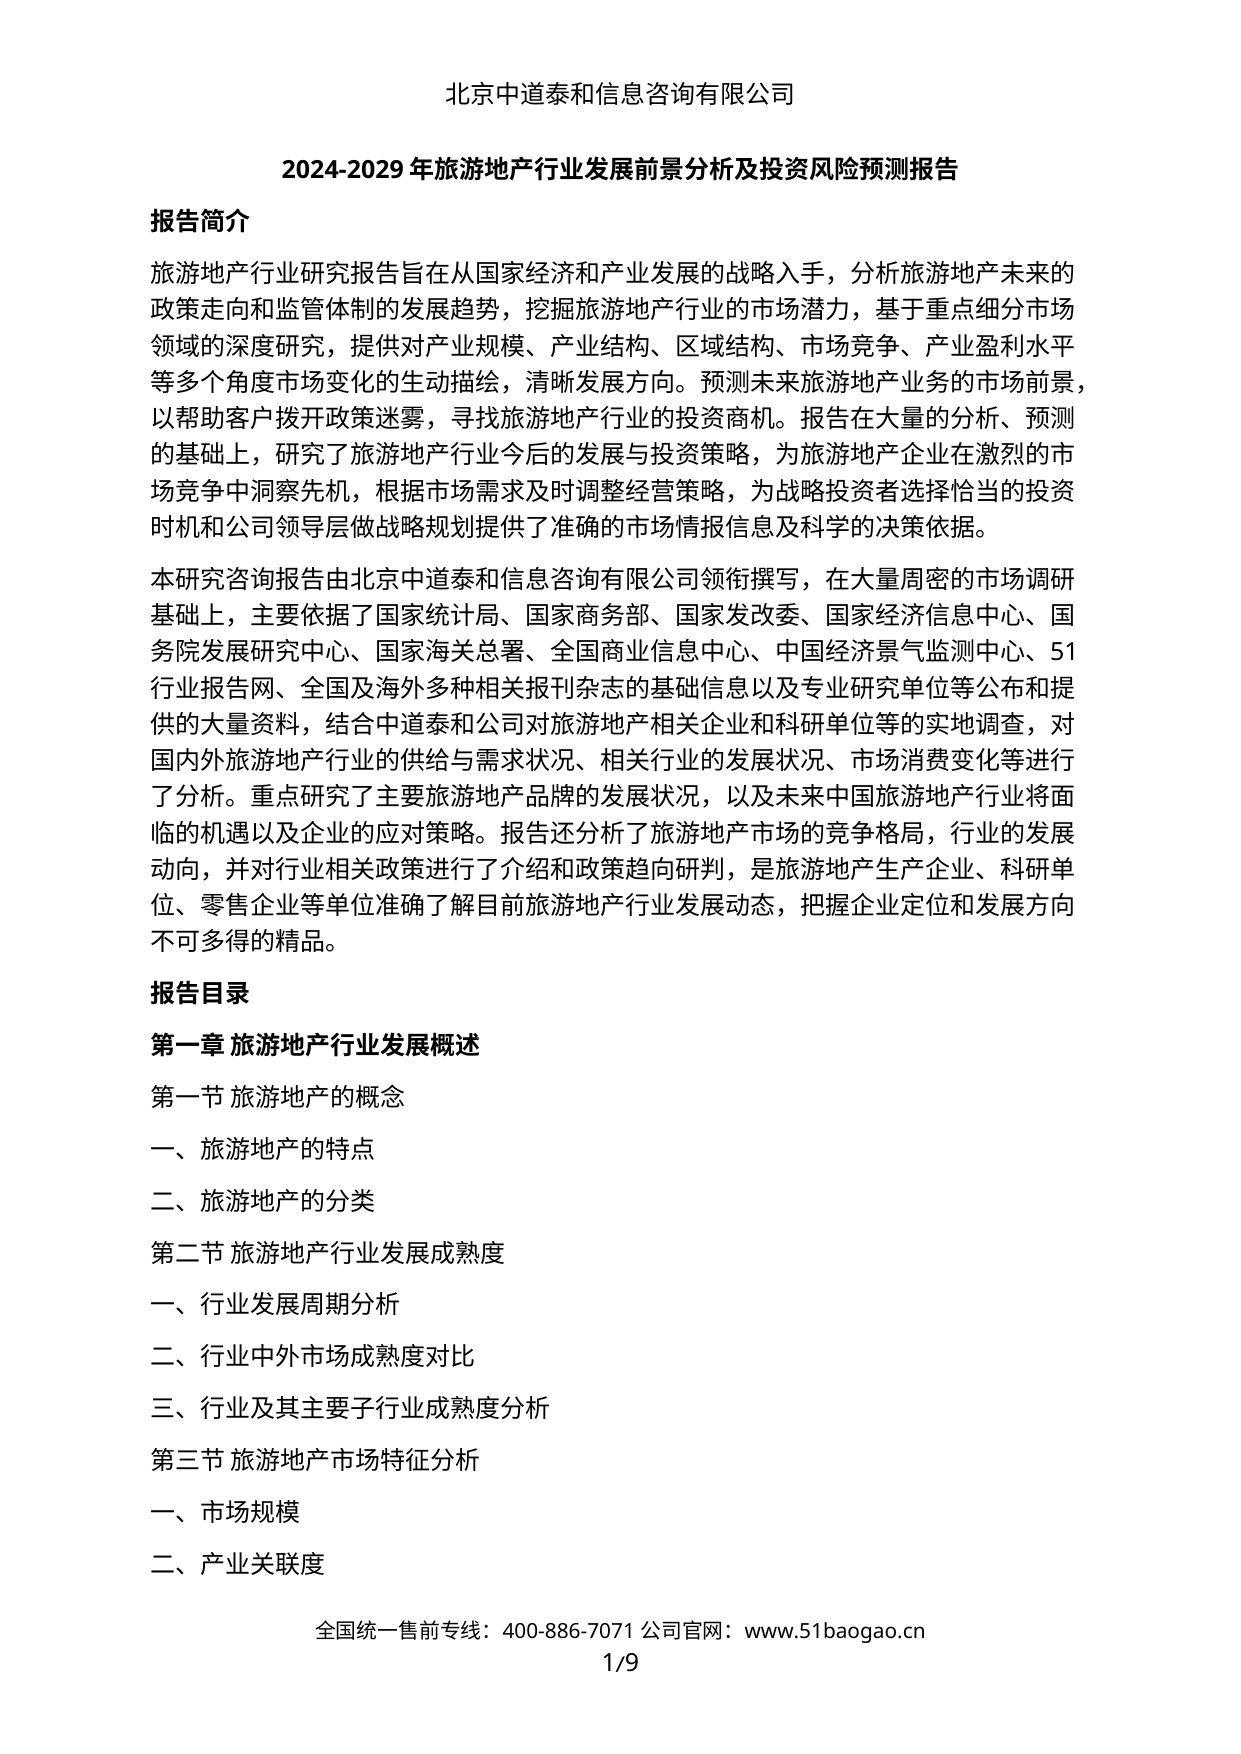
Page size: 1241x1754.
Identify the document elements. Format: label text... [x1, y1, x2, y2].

text 报告目录 [150, 974, 1090, 1010]
text 第二节 旅游地产行业发展成熟度 [150, 1233, 1090, 1269]
text 一、旅游地产的特点 [150, 1129, 1090, 1166]
text 二、行业中外市场成熟度对比 [150, 1337, 1090, 1373]
text 旅游地产行业研究报告旨在从国家经济和产业发展的战略入手，分析旅游地产未来的政策走向和监管体制的发展趋势，挖掘旅游地产行业的市场潜力，基于重点细分市场领域的深度研究，提供对产业规模、产业结构、区域结构、市场竞争、产业盈利水平等多个角度市场变化的生动描绘，清晰发展方向。预测未来旅游地产业务的市场前景，以帮助客户拨开政策迷雾，寻找旅游地产行业的投资商机。报告在大量的分析、预测的基础上，研究了旅游地产行业今后的发展与投资策略，为旅游地产企业在激烈的市场竞争中洞察先机，根据市场需求及时调整经营策略，为战略投资者选择恰当的投资时机和公司领导层做战略规划提供了准确的市场情报信息及科学的决策依据。 [150, 254, 1090, 544]
text 一、行业发展周期分析 [150, 1285, 1090, 1321]
text 2024-2029年旅游地产行业发展前景分析及投资风险预测报告 [150, 150, 1090, 186]
text 二、旅游地产的分类 [150, 1181, 1090, 1217]
text 一、市场规模 [150, 1492, 1090, 1529]
text 本研究咨询报告由北京中道泰和信息咨询有限公司领衔撰写，在大量周密的市场调研基础上，主要依据了国家统计局、国家商务部、国家发改委、国家经济信息中心、国务院发展研究中心、国家海关总署、全国商业信息中心、中国经济景气监测中心、51行业报告网、全国及海外多种相关报刊杂志的基础信息以及专业研究单位等公布和提供的大量资料，结合中道泰和公司对旅游地产相关企业和科研单位等的实地调查，对国内外旅游地产行业的供给与需求状况、相关行业的发展状况、市场消费变化等进行了分析。重点研究了主要旅游地产品牌的发展状况，以及未来中国旅游地产行业将面临的机遇以及企业的应对策略。报告还分析了旅游地产市场的竞争格局，行业的发展动向，并对行业相关政策进行了介绍和政策趋向研判，是旅游地产生产企业、科研单位、零售企业等单位准确了解目前旅游地产行业发展动态，把握企业定位和发展方向不可多得的精品。 [150, 559, 1090, 958]
text 第三节 旅游地产市场特征分析 [150, 1441, 1090, 1477]
text 二、产业关联度 [150, 1544, 1090, 1581]
text 三、行业及其主要子行业成熟度分析 [150, 1389, 1090, 1425]
text 第一章 旅游地产行业发展概述 [150, 1026, 1090, 1062]
text 报告简介 [150, 202, 1090, 238]
text 第一节 旅游地产的概念 [150, 1077, 1090, 1114]
